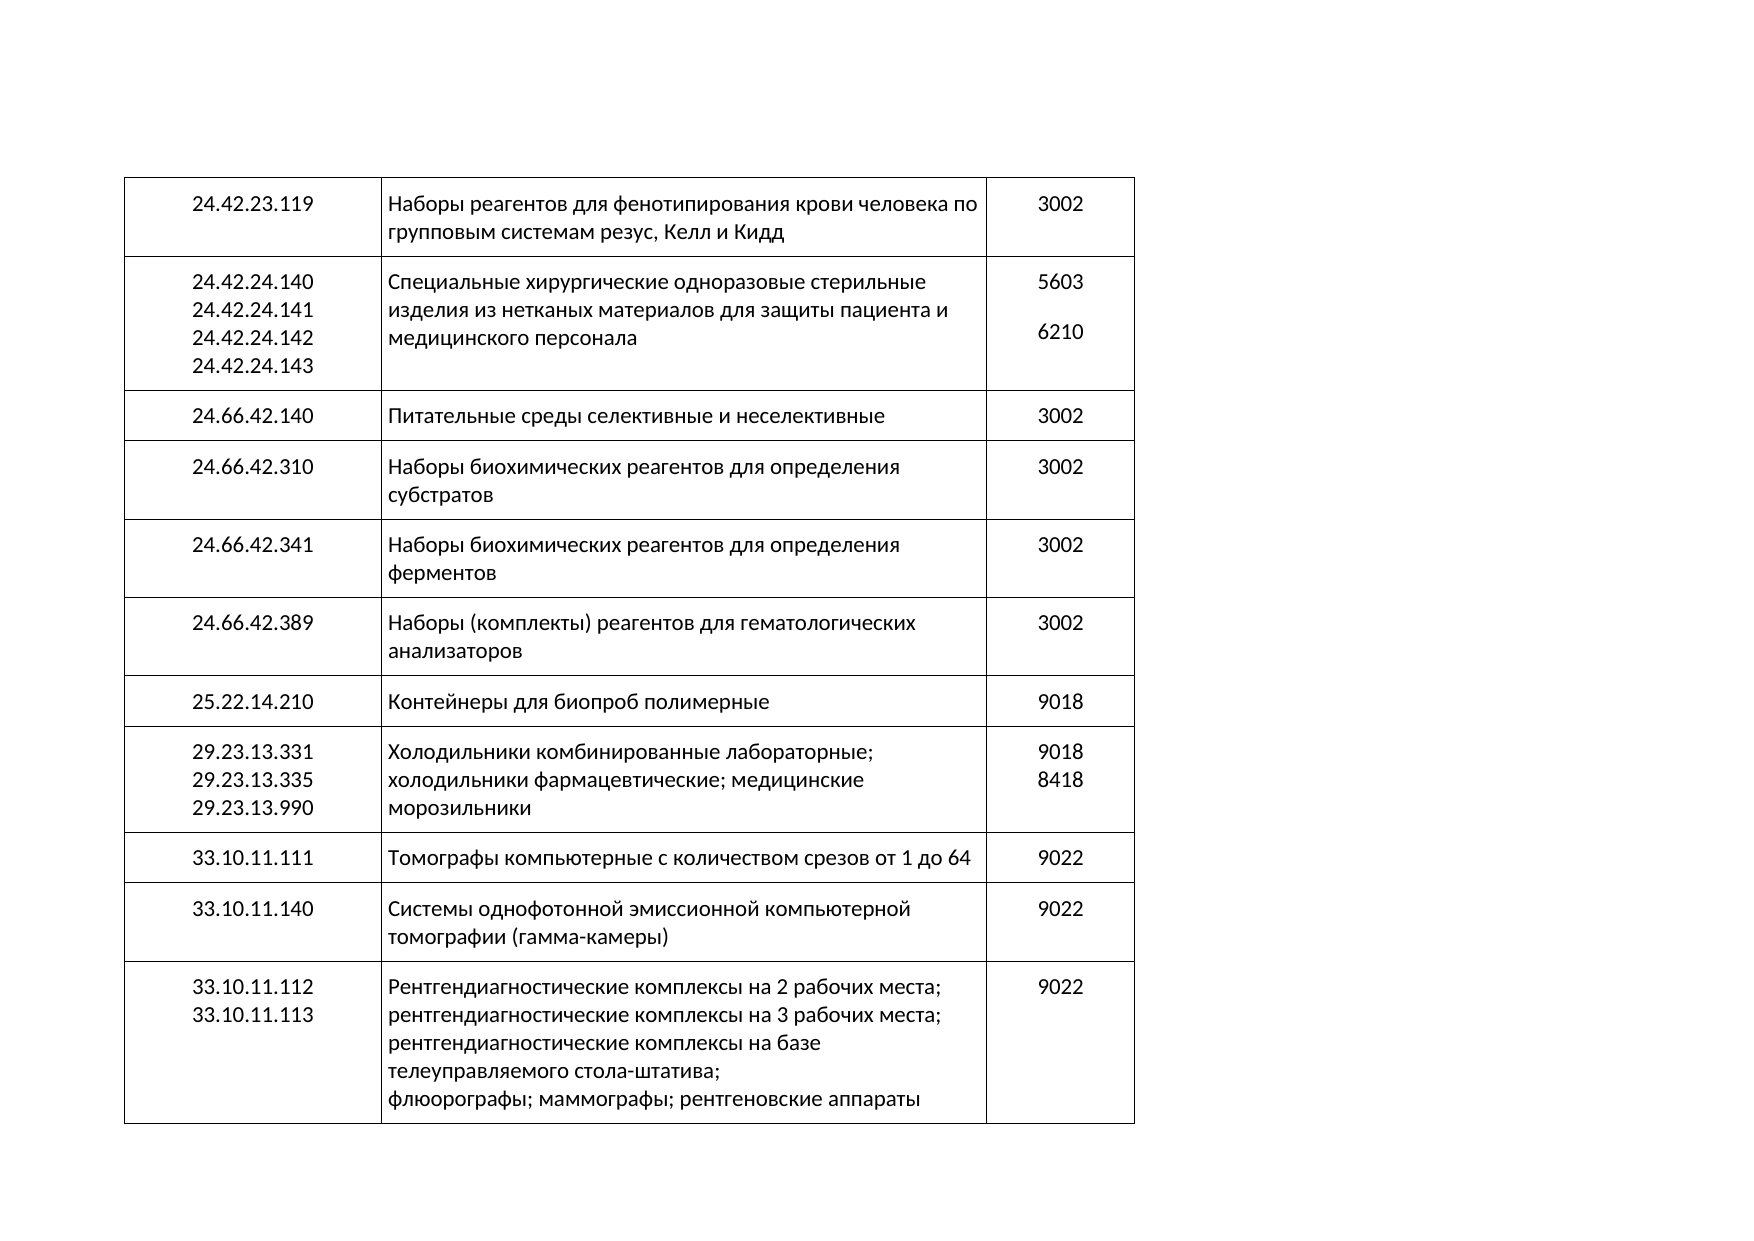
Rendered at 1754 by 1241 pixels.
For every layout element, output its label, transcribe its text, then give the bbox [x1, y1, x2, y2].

table_cell 33.10.11.111 [125, 833, 381, 882]
table_cell 5603 [987, 257, 1134, 306]
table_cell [382, 962, 986, 1123]
table_cell Наборы (комплекты) реагентов для гематологических анализаторов [382, 598, 986, 675]
table_cell Наборы реагентов для фенотипирования крови человека по групповым системам резус, Келл и Кидд [382, 178, 986, 256]
table_cell 24.42.23.119 [125, 178, 381, 256]
table_cell 24.42.24.140 24.42.24.141 24.42.24.142 24.42.24.143 [125, 257, 381, 390]
table_cell 3002 [987, 598, 1134, 675]
table_cell 3002 [987, 178, 1134, 256]
table_cell 24.66.42.389 [125, 598, 381, 675]
table_cell 3002 [987, 391, 1134, 440]
table_cell 24.66.42.341 [125, 520, 381, 597]
table_cell Питательные среды селективные и неселективные [382, 391, 986, 440]
table_cell 9022 [987, 833, 1134, 882]
table_cell 9018 8418 [987, 727, 1134, 832]
table_cell 3002 [987, 441, 1134, 518]
table_cell 9022 [987, 962, 1134, 1123]
table_cell 9022 [987, 883, 1134, 961]
table_cell 24.66.42.140 [125, 391, 381, 440]
table_cell Контейнеры для биопроб полимерные [382, 676, 986, 726]
table_cell Наборы биохимических реагентов для определения ферментов [382, 520, 986, 597]
table_cell Системы однофотонной эмиссионной компьютерной томографии (гамма-камеры) [382, 883, 986, 961]
table_cell Специальные хирургические одноразовые стерильные изделия из нетканых материалов для защиты пациента и медицинского персонала [382, 257, 986, 390]
table_cell 33.10.11.140 [125, 883, 381, 961]
table_cell Наборы биохимических реагентов для определения субстратов [382, 441, 986, 518]
table_cell 25.22.14.210 [125, 676, 381, 726]
table_cell 24.66.42.310 [125, 441, 381, 518]
table_cell Томографы компьютерные с количеством срезов от 1 до 64 [382, 833, 986, 882]
table_cell 9018 [987, 676, 1134, 726]
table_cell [125, 962, 381, 1123]
table_cell 6210 [987, 306, 1134, 390]
table_cell Холодильники комбинированные лабораторные; холодильники фармацевтические; медицинские морозильники [382, 727, 986, 832]
table_cell 3002 [987, 520, 1134, 597]
table_cell 29.23.13.331 29.23.13.335 29.23.13.990 [125, 727, 381, 832]
